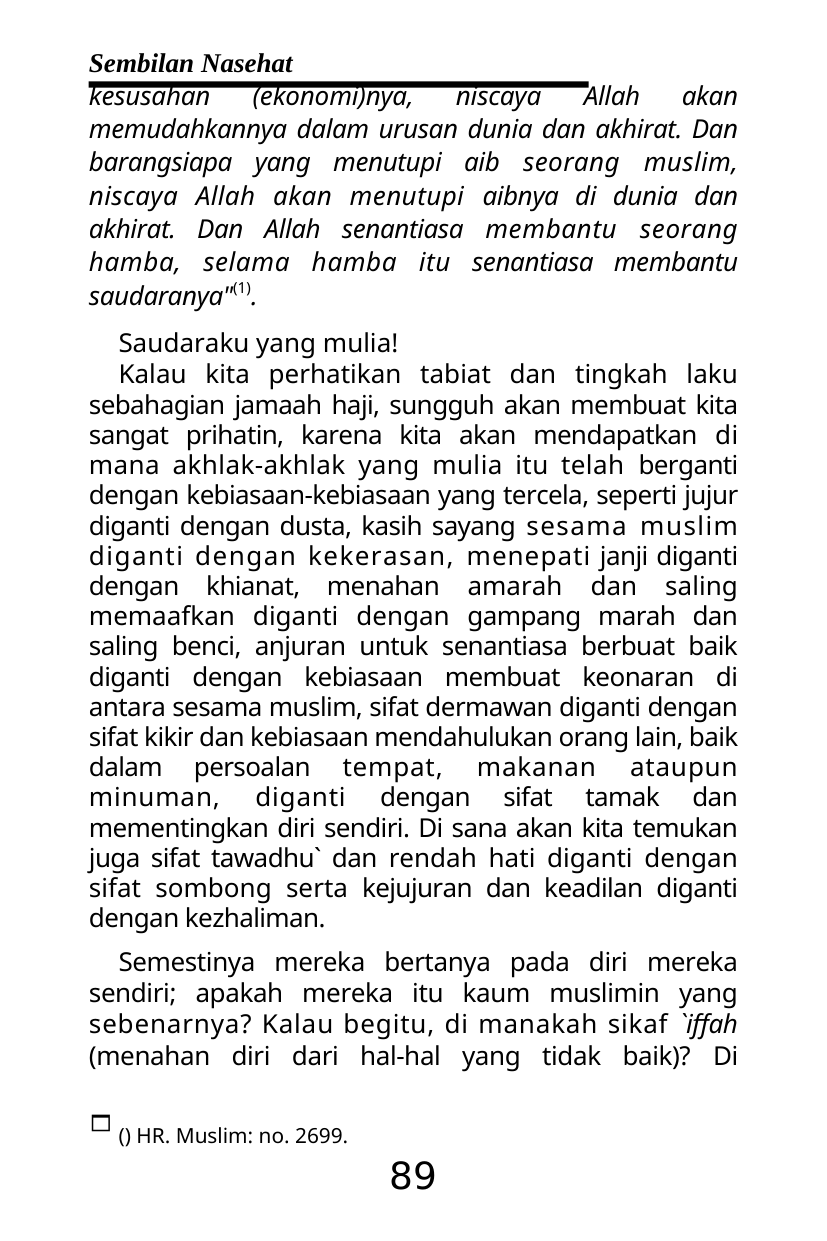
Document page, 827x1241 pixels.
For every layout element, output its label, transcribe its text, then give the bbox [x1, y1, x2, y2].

text Kalau kita perhatikan tabiat dan tingkah laku sebahagian jamaah haji, sungguh akan membuat kita sangat prihatin, karena kita akan mendapatkan di mana akhlak-akhlak yang mulia itu telah berganti dengan kebiasaan-kebiasaan yang tercela, seperti jujur diganti dengan dusta, kasih sayang sesama muslim diganti dengan kekerasan, menepati janji diganti dengan khianat, menahan amarah dan saling memaafkan diganti dengan gampang marah dan saling benci, anjuran untuk senantiasa berbuat baik diganti dengan kebiasaan membuat keonaran di antara sesama muslim, sifat dermawan diganti dengan sifat kikir dan kebiasaan mendahulukan orang lain, baik dalam persoalan tempat, makanan ataupun minuman, diganti dengan sifat tamak dan mementingkan diri sendiri. Di sana akan kita temukan juga sifat tawadhu` dan rendah hati diganti dengan sifat sombong serta kejujuran dan keadilan diganti dengan kezhaliman. [89, 360, 738, 934]
text Saudaraku yang mulia! [89, 324, 738, 360]
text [89, 946, 738, 1071]
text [89, 78, 738, 312]
